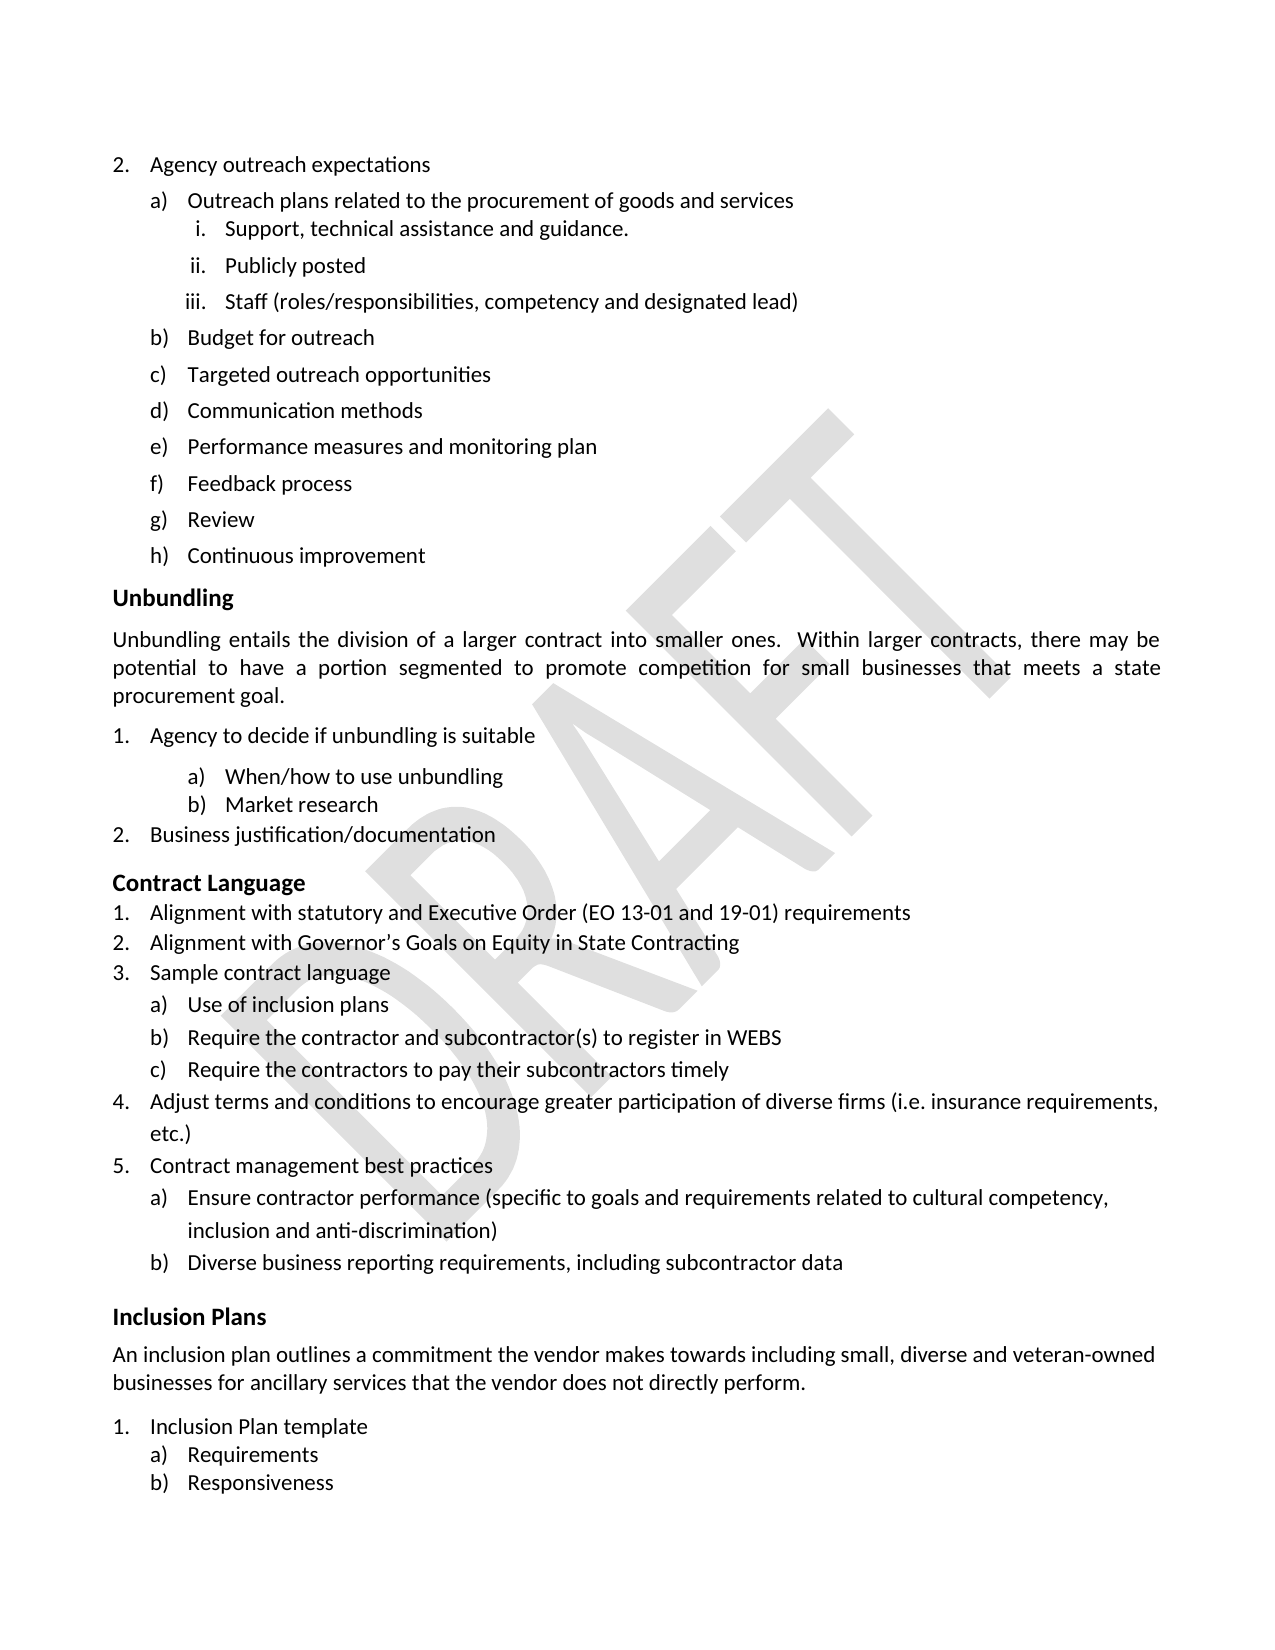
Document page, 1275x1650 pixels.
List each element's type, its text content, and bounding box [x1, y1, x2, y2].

list Feedback process [150, 469, 1162, 497]
text Unbundling entails the division of a larger contract into smaller ones. Within larger contracts, there may be potential to have a portion segmented to promote competition for small businesses that meets a state procurement goal. [112, 625, 1162, 709]
list Publicly posted [206, 251, 1162, 279]
list Require the contractor and subcontractor(s) to register in WEBS [150, 1023, 1162, 1051]
list When/how to use unbundling [187, 762, 1162, 790]
list Use of inclusion plans [150, 990, 1162, 1018]
list Adjust terms and conditions to encourage greater participation of diverse firms (i.e. insurance requirements, etc.) [112, 1087, 1162, 1147]
text Contract Language [112, 867, 1162, 898]
list Budget for outreach [150, 323, 1162, 351]
list Requirements [150, 1441, 1162, 1468]
list Outreach plans related to the procurement of goods and services [150, 186, 1162, 214]
text An inclusion plan outlines a commitment the vendor makes towards including small, diverse and veteran-owned businesses for ancillary services that the vendor does not directly perform. [112, 1340, 1162, 1396]
list Review [150, 505, 1162, 533]
list Alignment with statutory and Executive Order (EO 13-01 and 19-01) requirements [112, 898, 1162, 926]
list Targeted outreach opportunities [150, 360, 1162, 388]
text Inclusion Plans [112, 1301, 1162, 1331]
list Require the contractors to pay their subcontractors timely [150, 1055, 1162, 1083]
list Responsiveness [150, 1468, 1162, 1497]
list Ensure contractor performance (specific to goals and requirements related to cultural competency, inclusion and anti-discrimination) [150, 1183, 1162, 1244]
list Inclusion Plan template [112, 1412, 1162, 1441]
list Communication methods [150, 396, 1162, 424]
list Market research [187, 790, 1162, 818]
list Contract management best practices [112, 1151, 1162, 1179]
list Agency outreach expectations [112, 150, 1162, 178]
list Diverse business reporting requirements, including subcontractor data [150, 1248, 1162, 1276]
list Business justification/documentation [112, 820, 1162, 848]
list Staff (roles/responsibilities, competency and designated lead) [206, 287, 1162, 315]
list Performance measures and monitoring plan [150, 432, 1162, 461]
text Unbundling [112, 582, 1162, 613]
list Alignment with Governor’s Goals on Equity in State Contracting [112, 928, 1162, 956]
list Support, technical assistance and guidance. [206, 214, 1162, 242]
list Agency to decide if unbundling is suitable [112, 722, 1162, 750]
list Sample contract language [112, 958, 1162, 986]
list Continuous improvement [150, 542, 1162, 569]
